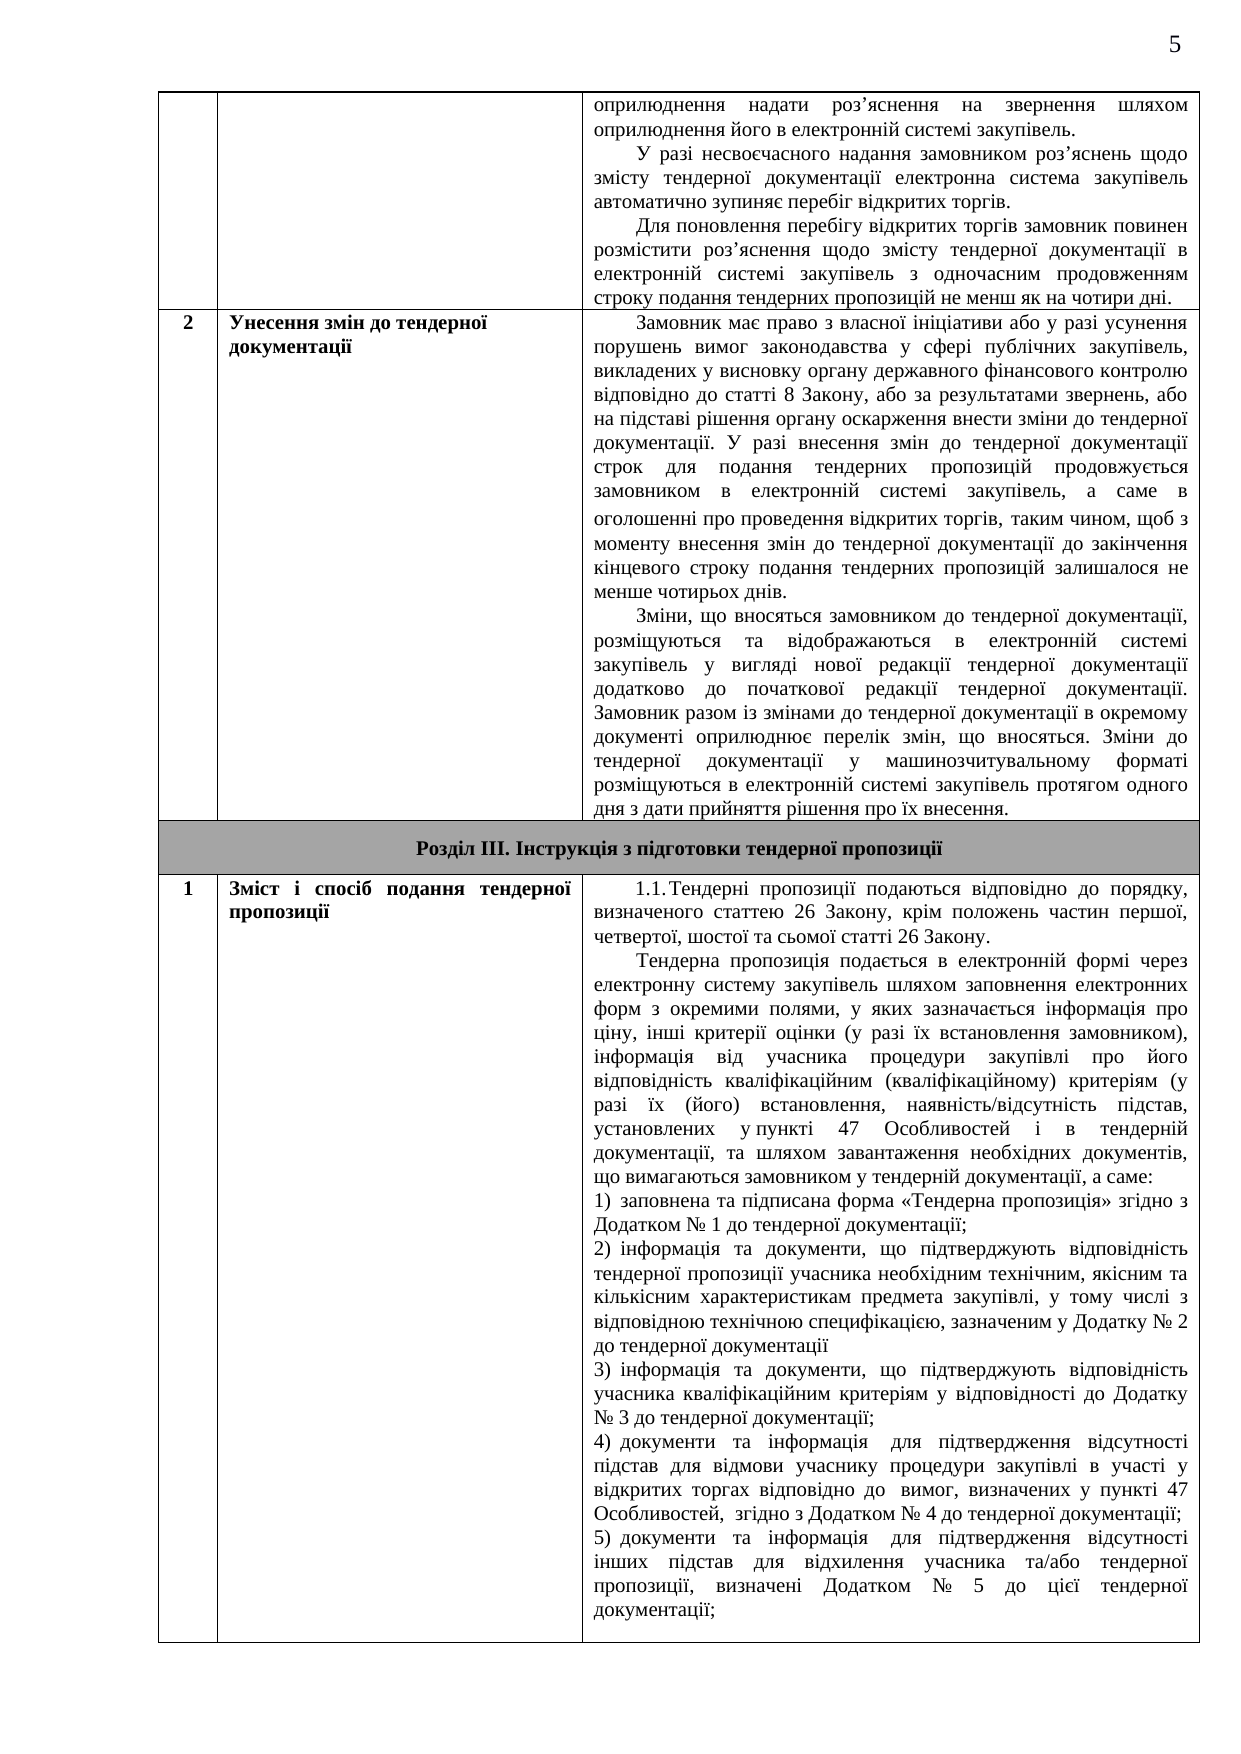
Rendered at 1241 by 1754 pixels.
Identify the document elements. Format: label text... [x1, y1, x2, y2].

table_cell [218, 93, 582, 309]
table_cell 2 [159, 310, 217, 820]
table_cell Розділ ІІІ. Інструкція з підготовки тендерної пропозиції [159, 821, 1199, 874]
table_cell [583, 93, 1199, 309]
table_cell Унесення змін до тендерної документації [218, 310, 582, 820]
table_cell 1 [159, 93, 217, 309]
table_cell 1 [159, 875, 217, 1642]
table_cell Замовник має право з власної ініціативи або у разі усунення порушень вимог законодавства у сфері публічних закупівель, викладених у висновку органу державного фінансового контролю відповідно до статті 8 Закону, або за результатами звернень, або на підставі рішення органу оскарження внести зміни до тендерної документації. У разі внесення змін до тендерної документації строк для подання тендерних пропозицій продовжується замовником в електронній системі закупівель, а саме в оголошенні про проведення відкритих торгів, таким чином, щоб з моменту внесення змін до тендерної документації до закінчення кінцевого строку подання тендерних пропозицій залишалося не менше чотирьох днів. Зміни, що вносяться замовником до тендерної документації, розміщуються та відображаються в електронній системі закупівель у вигляді нової редакції тендерної документації додатково до початкової редакції тендерної документації. Замовник разом із змінами до тендерної документації в окремому документі оприлюднює перелік змін, що вносяться. Зміни до тендерної документації у машинозчитувальному форматі розміщуються в електронній системі закупівель протягом одного дня з дати прийняття рішення про їх внесення. [583, 310, 1199, 820]
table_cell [218, 875, 582, 1642]
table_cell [583, 875, 1199, 1642]
